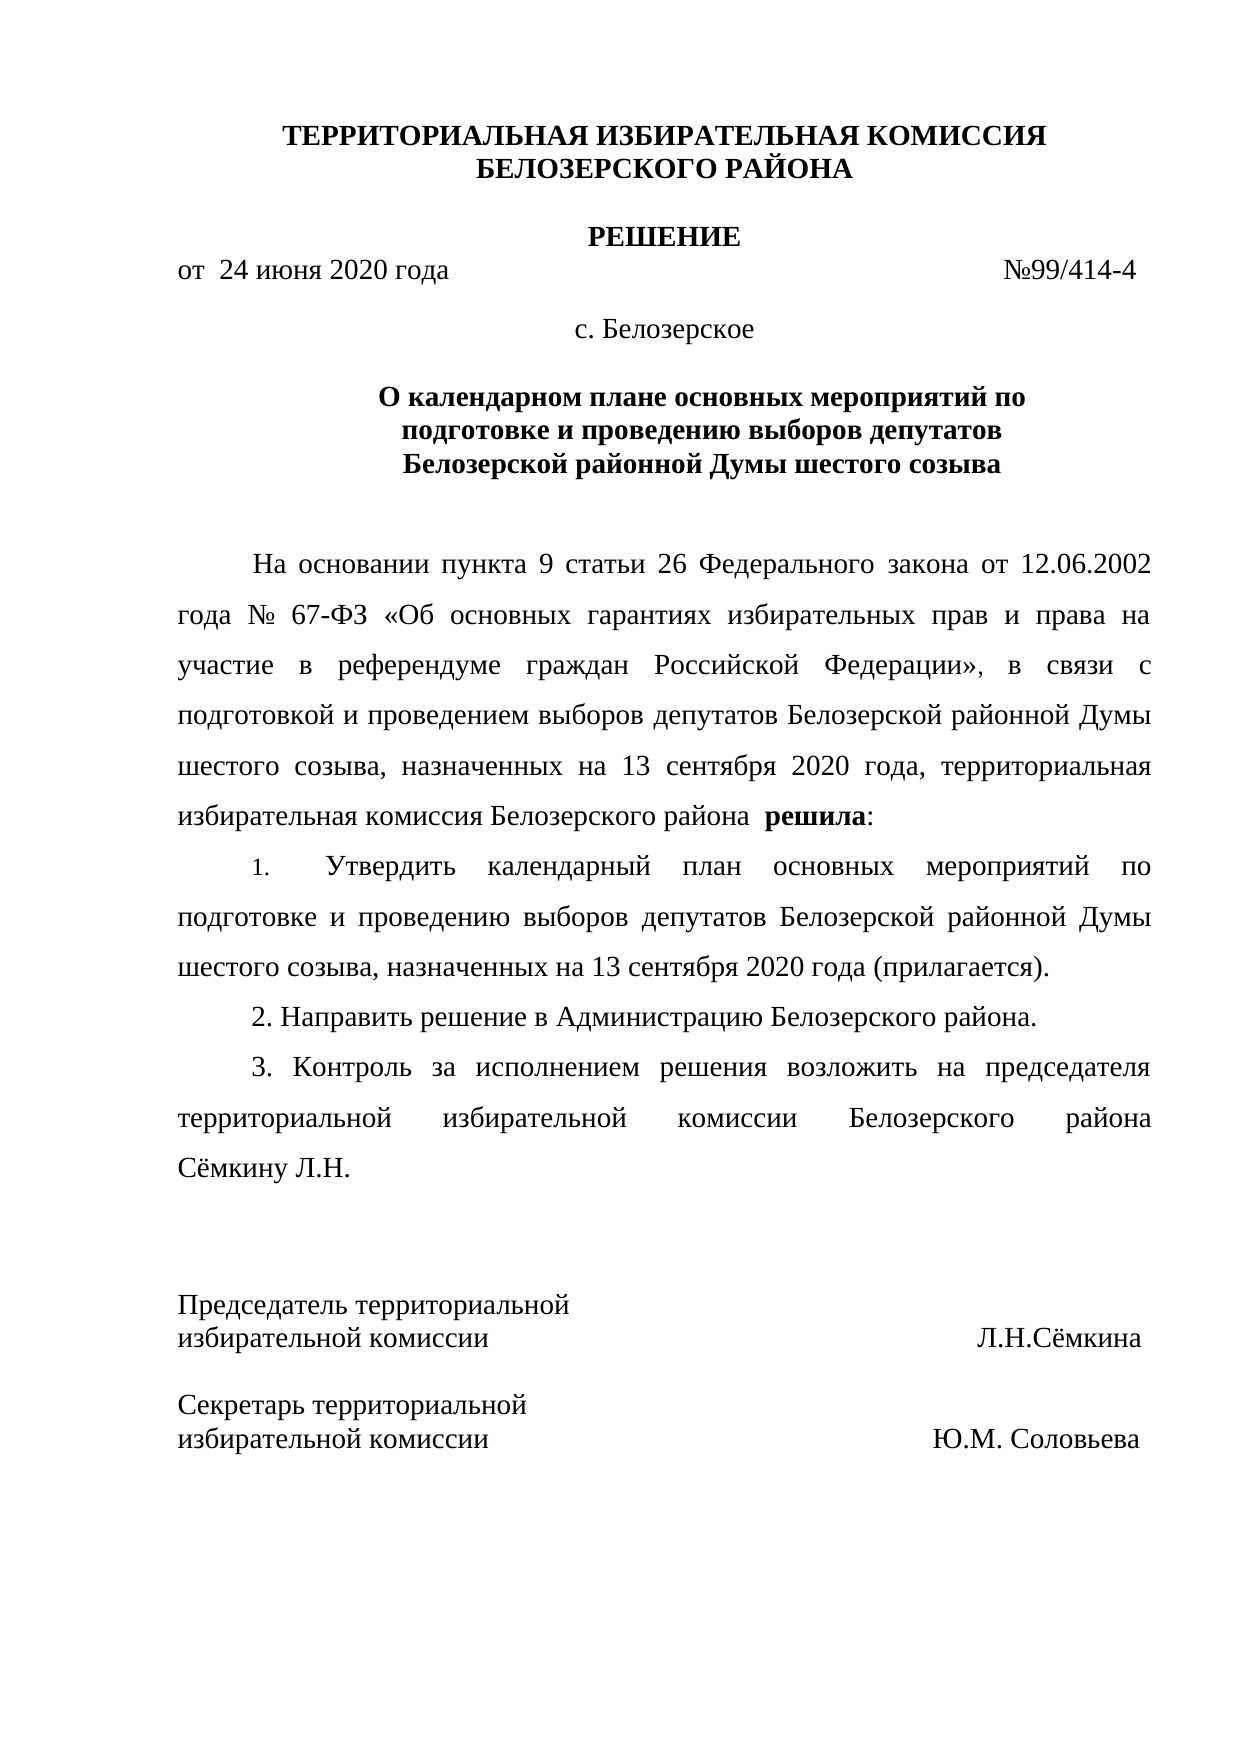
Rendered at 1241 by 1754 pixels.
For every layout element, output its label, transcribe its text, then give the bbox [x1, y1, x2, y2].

text Секретарь территориальной [177, 1387, 1152, 1421]
list Утвердить календарный план основных мероприятий по подготовке и проведению выборов депутатов Белозерской районной Думы шестого созыва, назначенных на 13 сентября 2020 года (прилагается). [177, 848, 1152, 982]
text от 24 июня 2020 года №99/414-4 [177, 252, 1152, 286]
text с. Белозерское [177, 312, 1152, 345]
text РЕШЕНИЕ [177, 219, 1152, 252]
text БЕЛОЗЕРСКОГО РАЙОНА [177, 152, 1152, 185]
text О календарном плане основных мероприятий по [177, 379, 1152, 412]
text Белозерской районной Думы шестого созыва [177, 446, 1152, 479]
text избирательной комиссии Ю.М. Соловьева [177, 1421, 1152, 1454]
text подготовке и проведению выборов депутатов [177, 412, 1152, 446]
text ТЕРРИТОРИАЛЬНАЯ ИЗБИРАТЕЛЬНАЯ КОМИССИЯ [177, 118, 1152, 152]
text На основании пункта 9 статьи 26 Федерального закона от 12.06.2002 года № 67-ФЗ «Об основных гарантиях избирательных прав и права на участие в референдуме граждан Российской Федерации», в связи с подготовкой и проведением выборов депутатов Белозерской районной Думы шестого созыва, назначенных на 13 сентября 2020 года, территориальная избирательная комиссия Белозерского района решила: [177, 546, 1152, 832]
list 3. Контроль за исполнением решения возложить на председателя территориальной избирательной комиссии Белозерского района Сёмкину Л.Н. [177, 1049, 1152, 1184]
text Председатель территориальной [177, 1287, 1152, 1320]
list 2. Направить решение в Администрацию Белозерского района. [177, 999, 1152, 1033]
text избирательной комиссии Л.Н.Сёмкина [177, 1320, 1152, 1354]
